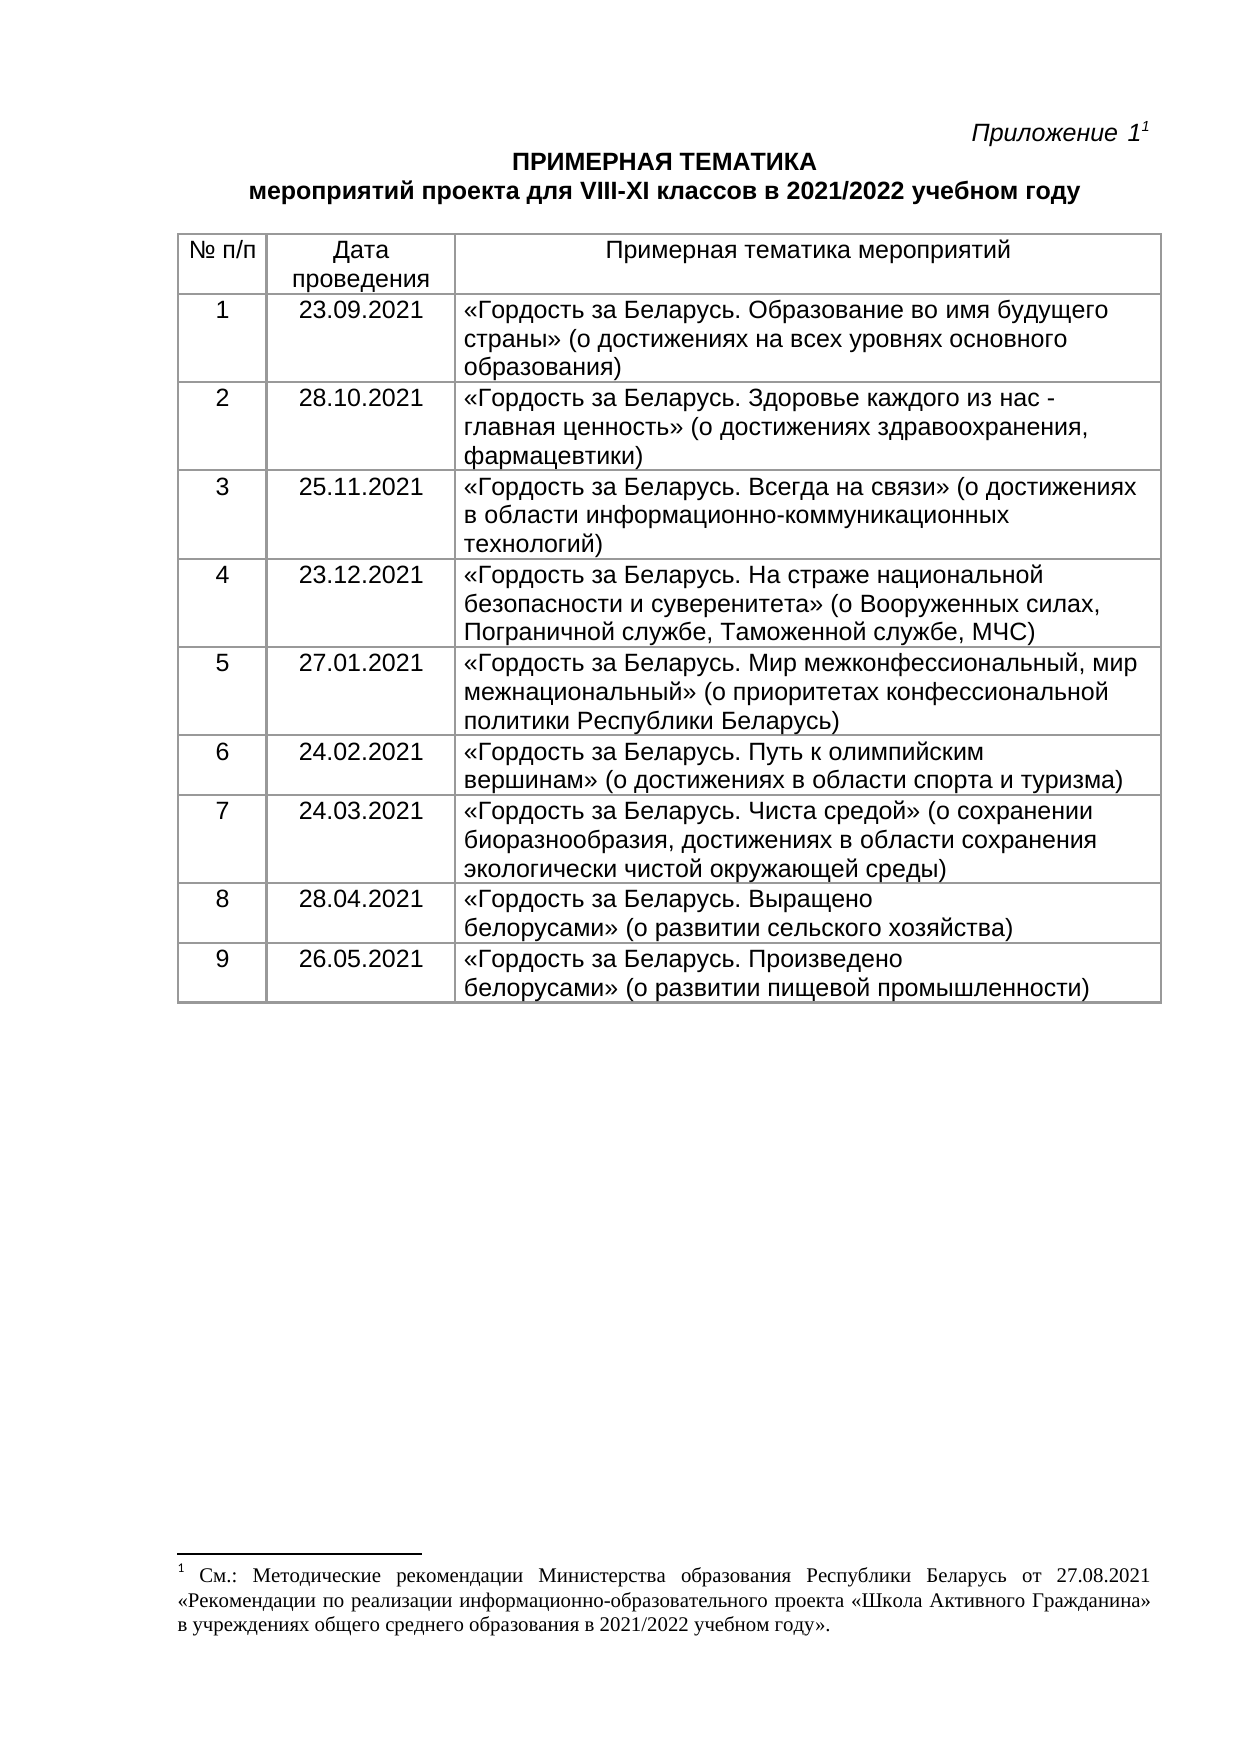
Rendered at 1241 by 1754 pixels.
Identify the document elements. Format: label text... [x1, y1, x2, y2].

table_cell «Гордость за Беларусь. Выращено белорусами» (о развитии сельского хозяйства) [456, 884, 1160, 942]
table_cell 24.02.2021 [268, 736, 454, 794]
table_cell «Гордость за Беларусь. Произведено белорусами» (о развитии пищевой промышленности) [456, 944, 1160, 1001]
table_header Дата проведения [268, 235, 454, 293]
table_cell «Гордость за Беларусь. Чиста средой» (о сохранении биоразнообразия, достижениях в области сохранения экологически чистой окружающей среды) [456, 796, 1160, 882]
table_cell 28.04.2021 [268, 884, 454, 942]
table_cell 23.12.2021 [268, 560, 454, 646]
table_cell «Гордость за Беларусь. Образование во имя будущего страны» (о достижениях на всех уровнях основного образования) [456, 295, 1160, 381]
table_cell 26.05.2021 [268, 944, 454, 1001]
table_cell «Гордость за Беларусь. Здоровье каждого из нас - главная ценность» (о достижениях здравоохранения, фармацевтики) [456, 383, 1160, 469]
table_cell 2 [179, 383, 265, 469]
table_cell 4 [179, 560, 265, 646]
table_cell 27.01.2021 [268, 648, 454, 734]
table_cell 8 [179, 884, 265, 942]
text Приложение 1 [181, 118, 1152, 147]
table_header № п/п [179, 235, 265, 293]
table_cell 6 [179, 736, 265, 794]
table_cell 25.11.2021 [268, 471, 454, 558]
table_cell 7 [179, 796, 265, 882]
table_cell 3 [179, 471, 265, 558]
table_cell «Гордость за Беларусь. Всегда на связи» (о достижениях в области информационно-коммуникационных технологий) [456, 471, 1160, 558]
table_cell «Гордость за Беларусь. Путь к олимпийским вершинам» (о достижениях в области спорта и туризма) [456, 736, 1160, 794]
table_cell 9 [179, 944, 265, 1001]
table_cell «Гордость за Беларусь. На страже национальной безопасности и суверенитета» (о Вооруженных силах, Пограничной службе, Таможенной службе, МЧС) [456, 560, 1160, 646]
table_cell 28.10.2021 [268, 383, 454, 469]
table_cell «Гордость за Беларусь. Мир межконфессиональный, мир межнациональный» (о приоритетах конфессиональной политики Республики Беларусь) [456, 648, 1160, 734]
table_header Примерная тематика мероприятий [456, 235, 1160, 293]
table_cell 1 [179, 295, 265, 381]
table_cell 23.09.2021 [268, 295, 454, 381]
table_cell 24.03.2021 [268, 796, 454, 882]
text ПРИМЕРНАЯ ТЕМАТИКА мероприятий проекта для VIII-XI классов в 2021/2022 учебном году [177, 147, 1152, 204]
table_cell 5 [179, 648, 265, 734]
